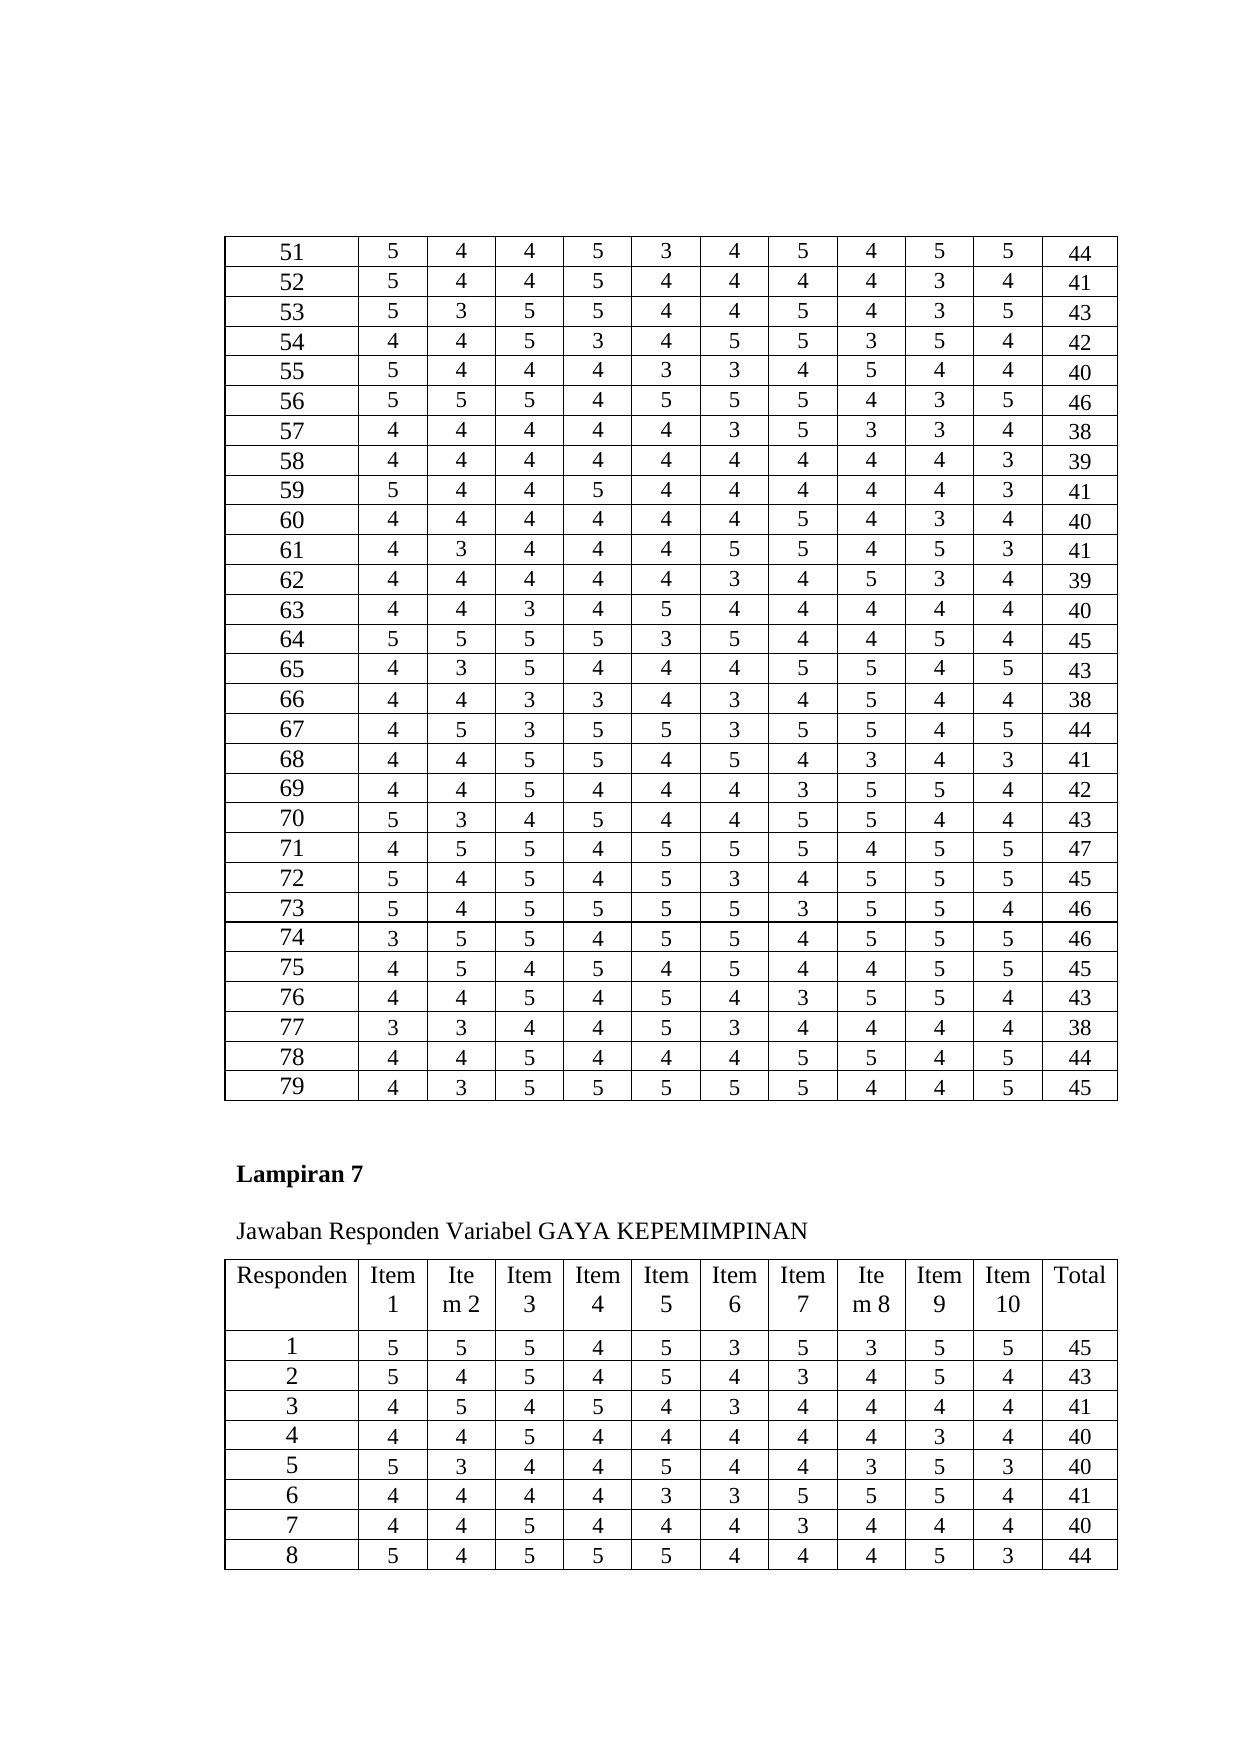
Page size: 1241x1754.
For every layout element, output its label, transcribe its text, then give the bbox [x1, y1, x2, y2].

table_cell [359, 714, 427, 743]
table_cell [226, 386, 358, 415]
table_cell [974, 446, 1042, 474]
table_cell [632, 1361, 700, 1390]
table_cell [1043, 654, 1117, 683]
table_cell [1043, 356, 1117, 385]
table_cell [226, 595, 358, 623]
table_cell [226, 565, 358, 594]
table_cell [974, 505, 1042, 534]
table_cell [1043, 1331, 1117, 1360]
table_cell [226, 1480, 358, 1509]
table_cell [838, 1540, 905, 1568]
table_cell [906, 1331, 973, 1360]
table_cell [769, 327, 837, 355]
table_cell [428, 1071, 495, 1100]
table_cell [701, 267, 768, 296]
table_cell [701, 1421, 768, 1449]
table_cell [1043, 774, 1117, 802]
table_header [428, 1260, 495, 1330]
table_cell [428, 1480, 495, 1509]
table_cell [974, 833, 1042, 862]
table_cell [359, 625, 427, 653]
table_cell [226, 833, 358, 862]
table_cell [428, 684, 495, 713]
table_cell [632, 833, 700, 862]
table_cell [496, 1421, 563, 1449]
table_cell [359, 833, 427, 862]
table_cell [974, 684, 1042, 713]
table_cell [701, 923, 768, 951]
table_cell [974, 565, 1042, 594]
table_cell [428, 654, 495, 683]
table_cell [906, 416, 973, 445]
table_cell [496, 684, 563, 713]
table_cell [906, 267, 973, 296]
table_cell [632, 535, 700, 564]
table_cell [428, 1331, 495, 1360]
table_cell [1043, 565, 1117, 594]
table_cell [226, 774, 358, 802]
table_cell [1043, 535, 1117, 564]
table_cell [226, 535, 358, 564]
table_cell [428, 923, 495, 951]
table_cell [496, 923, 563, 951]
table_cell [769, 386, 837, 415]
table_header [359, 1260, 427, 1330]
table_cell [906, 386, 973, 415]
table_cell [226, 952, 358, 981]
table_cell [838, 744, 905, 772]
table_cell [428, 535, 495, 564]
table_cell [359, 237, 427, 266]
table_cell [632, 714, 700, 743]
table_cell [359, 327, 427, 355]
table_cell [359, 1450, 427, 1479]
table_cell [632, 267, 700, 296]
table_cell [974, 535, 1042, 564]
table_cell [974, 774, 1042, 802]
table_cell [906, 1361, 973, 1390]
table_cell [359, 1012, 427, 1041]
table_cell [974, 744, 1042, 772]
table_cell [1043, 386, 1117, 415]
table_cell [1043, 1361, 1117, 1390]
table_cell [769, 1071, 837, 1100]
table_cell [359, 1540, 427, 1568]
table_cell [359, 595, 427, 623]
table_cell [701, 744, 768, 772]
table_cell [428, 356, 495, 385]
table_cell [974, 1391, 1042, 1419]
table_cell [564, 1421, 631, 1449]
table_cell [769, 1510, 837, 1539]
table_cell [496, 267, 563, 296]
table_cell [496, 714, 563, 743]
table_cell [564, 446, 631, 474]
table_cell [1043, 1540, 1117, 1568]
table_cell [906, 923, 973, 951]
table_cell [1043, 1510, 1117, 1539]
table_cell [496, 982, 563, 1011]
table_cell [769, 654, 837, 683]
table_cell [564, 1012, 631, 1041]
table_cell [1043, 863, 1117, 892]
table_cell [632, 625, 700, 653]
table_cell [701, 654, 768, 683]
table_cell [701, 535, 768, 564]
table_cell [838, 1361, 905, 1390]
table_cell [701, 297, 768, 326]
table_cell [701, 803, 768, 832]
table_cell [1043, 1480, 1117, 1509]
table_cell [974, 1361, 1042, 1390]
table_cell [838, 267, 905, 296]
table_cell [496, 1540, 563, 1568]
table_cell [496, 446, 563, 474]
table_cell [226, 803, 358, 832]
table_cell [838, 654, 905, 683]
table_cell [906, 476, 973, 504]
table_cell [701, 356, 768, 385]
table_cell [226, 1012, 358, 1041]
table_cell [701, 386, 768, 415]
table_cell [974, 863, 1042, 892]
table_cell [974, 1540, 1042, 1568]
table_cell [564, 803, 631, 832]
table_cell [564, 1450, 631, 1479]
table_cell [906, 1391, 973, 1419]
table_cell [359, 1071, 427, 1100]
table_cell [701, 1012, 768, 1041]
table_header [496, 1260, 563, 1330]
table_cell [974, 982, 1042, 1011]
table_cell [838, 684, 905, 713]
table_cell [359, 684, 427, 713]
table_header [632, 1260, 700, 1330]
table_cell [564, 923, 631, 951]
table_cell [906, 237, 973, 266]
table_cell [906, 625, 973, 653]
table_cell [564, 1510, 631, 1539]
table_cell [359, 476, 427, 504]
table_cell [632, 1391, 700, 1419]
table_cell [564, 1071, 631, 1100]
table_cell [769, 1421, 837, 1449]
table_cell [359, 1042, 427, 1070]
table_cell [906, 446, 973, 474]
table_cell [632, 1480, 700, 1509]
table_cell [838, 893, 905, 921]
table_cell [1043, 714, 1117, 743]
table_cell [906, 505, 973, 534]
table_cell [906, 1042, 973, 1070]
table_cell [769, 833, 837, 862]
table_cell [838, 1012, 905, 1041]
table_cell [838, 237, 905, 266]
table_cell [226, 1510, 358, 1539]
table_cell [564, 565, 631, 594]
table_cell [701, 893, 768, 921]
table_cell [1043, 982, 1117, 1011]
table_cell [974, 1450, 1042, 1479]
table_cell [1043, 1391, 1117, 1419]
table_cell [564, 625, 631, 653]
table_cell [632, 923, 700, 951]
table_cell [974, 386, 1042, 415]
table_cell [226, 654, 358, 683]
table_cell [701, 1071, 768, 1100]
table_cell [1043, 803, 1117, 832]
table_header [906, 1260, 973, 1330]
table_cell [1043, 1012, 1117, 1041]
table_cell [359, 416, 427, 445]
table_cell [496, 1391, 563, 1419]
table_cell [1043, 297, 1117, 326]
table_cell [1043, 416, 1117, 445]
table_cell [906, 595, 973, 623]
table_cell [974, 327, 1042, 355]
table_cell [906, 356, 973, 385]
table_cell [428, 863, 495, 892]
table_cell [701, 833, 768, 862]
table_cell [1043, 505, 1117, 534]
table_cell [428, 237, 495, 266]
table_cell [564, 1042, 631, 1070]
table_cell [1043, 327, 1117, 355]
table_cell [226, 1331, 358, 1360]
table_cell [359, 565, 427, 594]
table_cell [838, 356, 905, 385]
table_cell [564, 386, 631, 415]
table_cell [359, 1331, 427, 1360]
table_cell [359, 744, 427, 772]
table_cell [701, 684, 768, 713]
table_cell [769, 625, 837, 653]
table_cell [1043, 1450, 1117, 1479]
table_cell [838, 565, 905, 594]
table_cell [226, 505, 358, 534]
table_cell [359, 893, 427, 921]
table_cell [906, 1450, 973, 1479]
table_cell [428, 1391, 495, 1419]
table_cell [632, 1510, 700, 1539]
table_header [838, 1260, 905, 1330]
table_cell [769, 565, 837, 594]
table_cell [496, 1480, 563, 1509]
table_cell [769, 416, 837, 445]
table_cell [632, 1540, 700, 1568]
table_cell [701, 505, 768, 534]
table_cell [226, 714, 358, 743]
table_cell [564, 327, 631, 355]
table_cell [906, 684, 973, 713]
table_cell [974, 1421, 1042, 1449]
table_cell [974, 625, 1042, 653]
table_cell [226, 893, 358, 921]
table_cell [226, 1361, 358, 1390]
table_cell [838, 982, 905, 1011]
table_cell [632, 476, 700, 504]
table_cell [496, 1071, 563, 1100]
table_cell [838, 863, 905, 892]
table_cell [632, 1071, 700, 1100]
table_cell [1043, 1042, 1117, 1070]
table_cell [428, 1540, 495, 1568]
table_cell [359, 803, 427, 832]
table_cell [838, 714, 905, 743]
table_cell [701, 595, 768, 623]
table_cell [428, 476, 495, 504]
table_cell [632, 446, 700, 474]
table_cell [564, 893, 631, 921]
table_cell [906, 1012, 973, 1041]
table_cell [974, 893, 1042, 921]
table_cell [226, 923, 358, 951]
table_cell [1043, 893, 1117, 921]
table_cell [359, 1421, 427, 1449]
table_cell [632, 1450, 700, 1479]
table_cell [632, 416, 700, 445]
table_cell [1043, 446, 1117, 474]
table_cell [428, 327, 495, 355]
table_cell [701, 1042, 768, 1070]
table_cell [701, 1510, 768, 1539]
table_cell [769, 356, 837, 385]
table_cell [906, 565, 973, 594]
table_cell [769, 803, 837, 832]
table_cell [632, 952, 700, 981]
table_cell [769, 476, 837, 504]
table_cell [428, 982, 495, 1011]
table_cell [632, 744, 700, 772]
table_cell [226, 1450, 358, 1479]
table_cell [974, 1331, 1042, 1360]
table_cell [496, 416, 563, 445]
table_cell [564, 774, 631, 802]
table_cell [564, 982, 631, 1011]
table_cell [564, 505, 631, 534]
text Lampiran 7 [236, 1159, 1063, 1187]
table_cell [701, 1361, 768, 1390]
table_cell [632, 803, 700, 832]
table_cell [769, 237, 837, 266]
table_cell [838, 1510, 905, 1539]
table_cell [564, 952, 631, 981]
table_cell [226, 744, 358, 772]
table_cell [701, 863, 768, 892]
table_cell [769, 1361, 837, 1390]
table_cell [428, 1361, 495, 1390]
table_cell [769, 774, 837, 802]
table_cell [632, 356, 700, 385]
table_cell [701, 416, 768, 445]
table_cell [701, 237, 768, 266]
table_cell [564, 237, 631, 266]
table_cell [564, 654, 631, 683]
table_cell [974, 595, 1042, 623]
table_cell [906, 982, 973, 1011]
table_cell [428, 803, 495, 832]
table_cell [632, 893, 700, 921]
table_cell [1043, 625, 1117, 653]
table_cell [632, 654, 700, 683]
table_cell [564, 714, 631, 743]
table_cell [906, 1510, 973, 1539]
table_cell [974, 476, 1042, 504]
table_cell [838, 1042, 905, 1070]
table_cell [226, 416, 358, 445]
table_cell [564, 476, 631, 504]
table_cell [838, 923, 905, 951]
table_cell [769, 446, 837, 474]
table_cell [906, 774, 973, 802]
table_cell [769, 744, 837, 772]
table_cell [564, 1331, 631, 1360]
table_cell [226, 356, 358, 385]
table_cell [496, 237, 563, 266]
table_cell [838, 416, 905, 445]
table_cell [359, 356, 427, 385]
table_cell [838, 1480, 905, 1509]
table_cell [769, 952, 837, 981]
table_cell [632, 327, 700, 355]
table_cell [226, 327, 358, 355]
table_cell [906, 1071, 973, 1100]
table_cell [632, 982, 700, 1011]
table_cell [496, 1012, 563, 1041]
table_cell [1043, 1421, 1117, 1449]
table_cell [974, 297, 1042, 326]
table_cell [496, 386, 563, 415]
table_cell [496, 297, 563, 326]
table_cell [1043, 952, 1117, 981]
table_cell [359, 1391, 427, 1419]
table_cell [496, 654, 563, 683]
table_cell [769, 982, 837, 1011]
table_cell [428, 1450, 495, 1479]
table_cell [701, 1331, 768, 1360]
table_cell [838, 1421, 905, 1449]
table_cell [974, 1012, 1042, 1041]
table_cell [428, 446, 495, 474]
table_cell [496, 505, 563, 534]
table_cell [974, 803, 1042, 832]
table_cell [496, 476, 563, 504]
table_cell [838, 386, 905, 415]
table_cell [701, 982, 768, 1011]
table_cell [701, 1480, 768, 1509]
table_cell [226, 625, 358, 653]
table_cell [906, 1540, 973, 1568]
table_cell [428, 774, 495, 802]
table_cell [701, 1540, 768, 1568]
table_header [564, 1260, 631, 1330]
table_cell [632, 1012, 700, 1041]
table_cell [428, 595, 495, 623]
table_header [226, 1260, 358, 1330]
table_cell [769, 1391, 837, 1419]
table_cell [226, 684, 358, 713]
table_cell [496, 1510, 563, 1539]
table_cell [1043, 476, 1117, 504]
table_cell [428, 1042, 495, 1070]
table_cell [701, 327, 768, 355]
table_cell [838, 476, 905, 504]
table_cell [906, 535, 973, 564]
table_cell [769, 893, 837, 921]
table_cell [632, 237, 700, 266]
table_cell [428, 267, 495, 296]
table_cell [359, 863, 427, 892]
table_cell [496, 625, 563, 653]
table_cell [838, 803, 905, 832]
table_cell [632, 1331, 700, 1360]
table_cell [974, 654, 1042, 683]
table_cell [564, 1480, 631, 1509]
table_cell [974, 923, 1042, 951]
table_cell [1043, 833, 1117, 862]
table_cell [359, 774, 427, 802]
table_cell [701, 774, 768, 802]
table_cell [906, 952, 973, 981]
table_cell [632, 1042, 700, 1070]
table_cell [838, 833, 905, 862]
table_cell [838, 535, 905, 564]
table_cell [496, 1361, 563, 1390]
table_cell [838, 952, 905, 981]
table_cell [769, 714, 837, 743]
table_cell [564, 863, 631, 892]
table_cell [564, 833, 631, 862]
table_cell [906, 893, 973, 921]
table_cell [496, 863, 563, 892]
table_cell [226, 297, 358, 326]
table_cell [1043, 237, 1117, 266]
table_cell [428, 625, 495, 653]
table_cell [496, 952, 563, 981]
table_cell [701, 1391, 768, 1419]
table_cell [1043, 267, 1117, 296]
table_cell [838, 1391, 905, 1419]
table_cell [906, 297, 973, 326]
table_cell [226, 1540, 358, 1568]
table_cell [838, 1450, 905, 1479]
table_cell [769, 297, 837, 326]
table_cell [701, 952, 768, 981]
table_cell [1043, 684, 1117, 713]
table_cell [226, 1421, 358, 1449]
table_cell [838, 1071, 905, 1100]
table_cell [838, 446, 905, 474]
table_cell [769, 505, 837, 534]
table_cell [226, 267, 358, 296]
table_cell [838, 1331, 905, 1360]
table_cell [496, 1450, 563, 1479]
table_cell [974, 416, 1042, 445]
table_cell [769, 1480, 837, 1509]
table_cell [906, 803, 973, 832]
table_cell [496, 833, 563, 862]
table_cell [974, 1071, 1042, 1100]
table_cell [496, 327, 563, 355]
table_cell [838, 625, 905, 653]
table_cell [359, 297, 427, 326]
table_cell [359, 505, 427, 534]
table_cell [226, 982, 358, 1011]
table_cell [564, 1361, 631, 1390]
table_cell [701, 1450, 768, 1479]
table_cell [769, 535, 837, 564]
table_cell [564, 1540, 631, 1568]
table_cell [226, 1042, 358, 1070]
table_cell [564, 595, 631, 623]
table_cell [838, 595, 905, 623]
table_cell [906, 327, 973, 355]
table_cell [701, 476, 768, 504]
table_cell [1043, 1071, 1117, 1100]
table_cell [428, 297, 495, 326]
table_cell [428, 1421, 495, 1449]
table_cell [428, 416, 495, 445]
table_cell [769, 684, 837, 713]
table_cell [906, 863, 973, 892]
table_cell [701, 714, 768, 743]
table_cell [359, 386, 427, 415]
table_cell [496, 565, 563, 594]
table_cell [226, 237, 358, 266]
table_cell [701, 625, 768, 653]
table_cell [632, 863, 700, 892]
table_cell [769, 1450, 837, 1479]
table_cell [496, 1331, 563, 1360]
text Jawaban Responden Variabel GAYA KEPEMIMPINAN [236, 1216, 1063, 1245]
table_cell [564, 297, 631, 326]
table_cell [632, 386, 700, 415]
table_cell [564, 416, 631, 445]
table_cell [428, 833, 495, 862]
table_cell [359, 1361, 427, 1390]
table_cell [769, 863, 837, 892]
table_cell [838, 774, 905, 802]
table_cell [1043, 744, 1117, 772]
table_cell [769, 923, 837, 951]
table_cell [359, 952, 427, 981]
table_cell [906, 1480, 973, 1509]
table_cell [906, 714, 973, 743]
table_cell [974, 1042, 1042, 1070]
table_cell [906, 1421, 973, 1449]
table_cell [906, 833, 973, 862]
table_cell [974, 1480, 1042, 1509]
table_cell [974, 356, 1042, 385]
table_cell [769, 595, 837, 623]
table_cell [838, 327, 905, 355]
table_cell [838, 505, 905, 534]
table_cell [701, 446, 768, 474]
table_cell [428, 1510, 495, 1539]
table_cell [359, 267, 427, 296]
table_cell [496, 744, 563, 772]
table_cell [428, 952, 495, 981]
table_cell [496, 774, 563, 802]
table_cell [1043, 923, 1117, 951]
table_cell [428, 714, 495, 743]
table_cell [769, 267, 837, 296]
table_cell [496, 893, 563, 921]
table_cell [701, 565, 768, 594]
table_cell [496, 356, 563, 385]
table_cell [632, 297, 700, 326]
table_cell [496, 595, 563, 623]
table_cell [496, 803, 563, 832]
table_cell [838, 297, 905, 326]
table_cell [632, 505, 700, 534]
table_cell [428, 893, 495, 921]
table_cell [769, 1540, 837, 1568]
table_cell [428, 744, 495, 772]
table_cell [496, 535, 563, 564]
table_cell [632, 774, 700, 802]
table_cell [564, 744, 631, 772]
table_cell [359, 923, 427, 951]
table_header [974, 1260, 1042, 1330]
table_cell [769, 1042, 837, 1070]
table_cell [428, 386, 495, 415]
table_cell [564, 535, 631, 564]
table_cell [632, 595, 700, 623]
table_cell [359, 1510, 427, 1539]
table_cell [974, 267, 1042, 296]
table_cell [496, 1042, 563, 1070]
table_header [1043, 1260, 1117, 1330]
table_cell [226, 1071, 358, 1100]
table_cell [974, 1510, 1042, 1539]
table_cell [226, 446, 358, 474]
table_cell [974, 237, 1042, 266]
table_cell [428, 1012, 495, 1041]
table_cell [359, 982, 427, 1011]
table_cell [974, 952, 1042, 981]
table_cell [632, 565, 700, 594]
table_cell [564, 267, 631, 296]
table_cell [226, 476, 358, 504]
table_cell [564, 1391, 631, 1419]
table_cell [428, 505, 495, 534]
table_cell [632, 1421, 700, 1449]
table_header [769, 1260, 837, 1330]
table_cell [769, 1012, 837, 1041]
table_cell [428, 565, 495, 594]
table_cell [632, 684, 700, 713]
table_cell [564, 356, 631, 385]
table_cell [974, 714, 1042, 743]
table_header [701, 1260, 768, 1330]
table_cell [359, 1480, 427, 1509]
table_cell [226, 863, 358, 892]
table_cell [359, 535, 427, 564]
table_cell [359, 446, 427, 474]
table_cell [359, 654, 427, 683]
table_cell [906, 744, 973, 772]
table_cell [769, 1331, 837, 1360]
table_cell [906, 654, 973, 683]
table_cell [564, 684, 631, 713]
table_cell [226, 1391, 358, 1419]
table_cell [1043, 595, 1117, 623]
